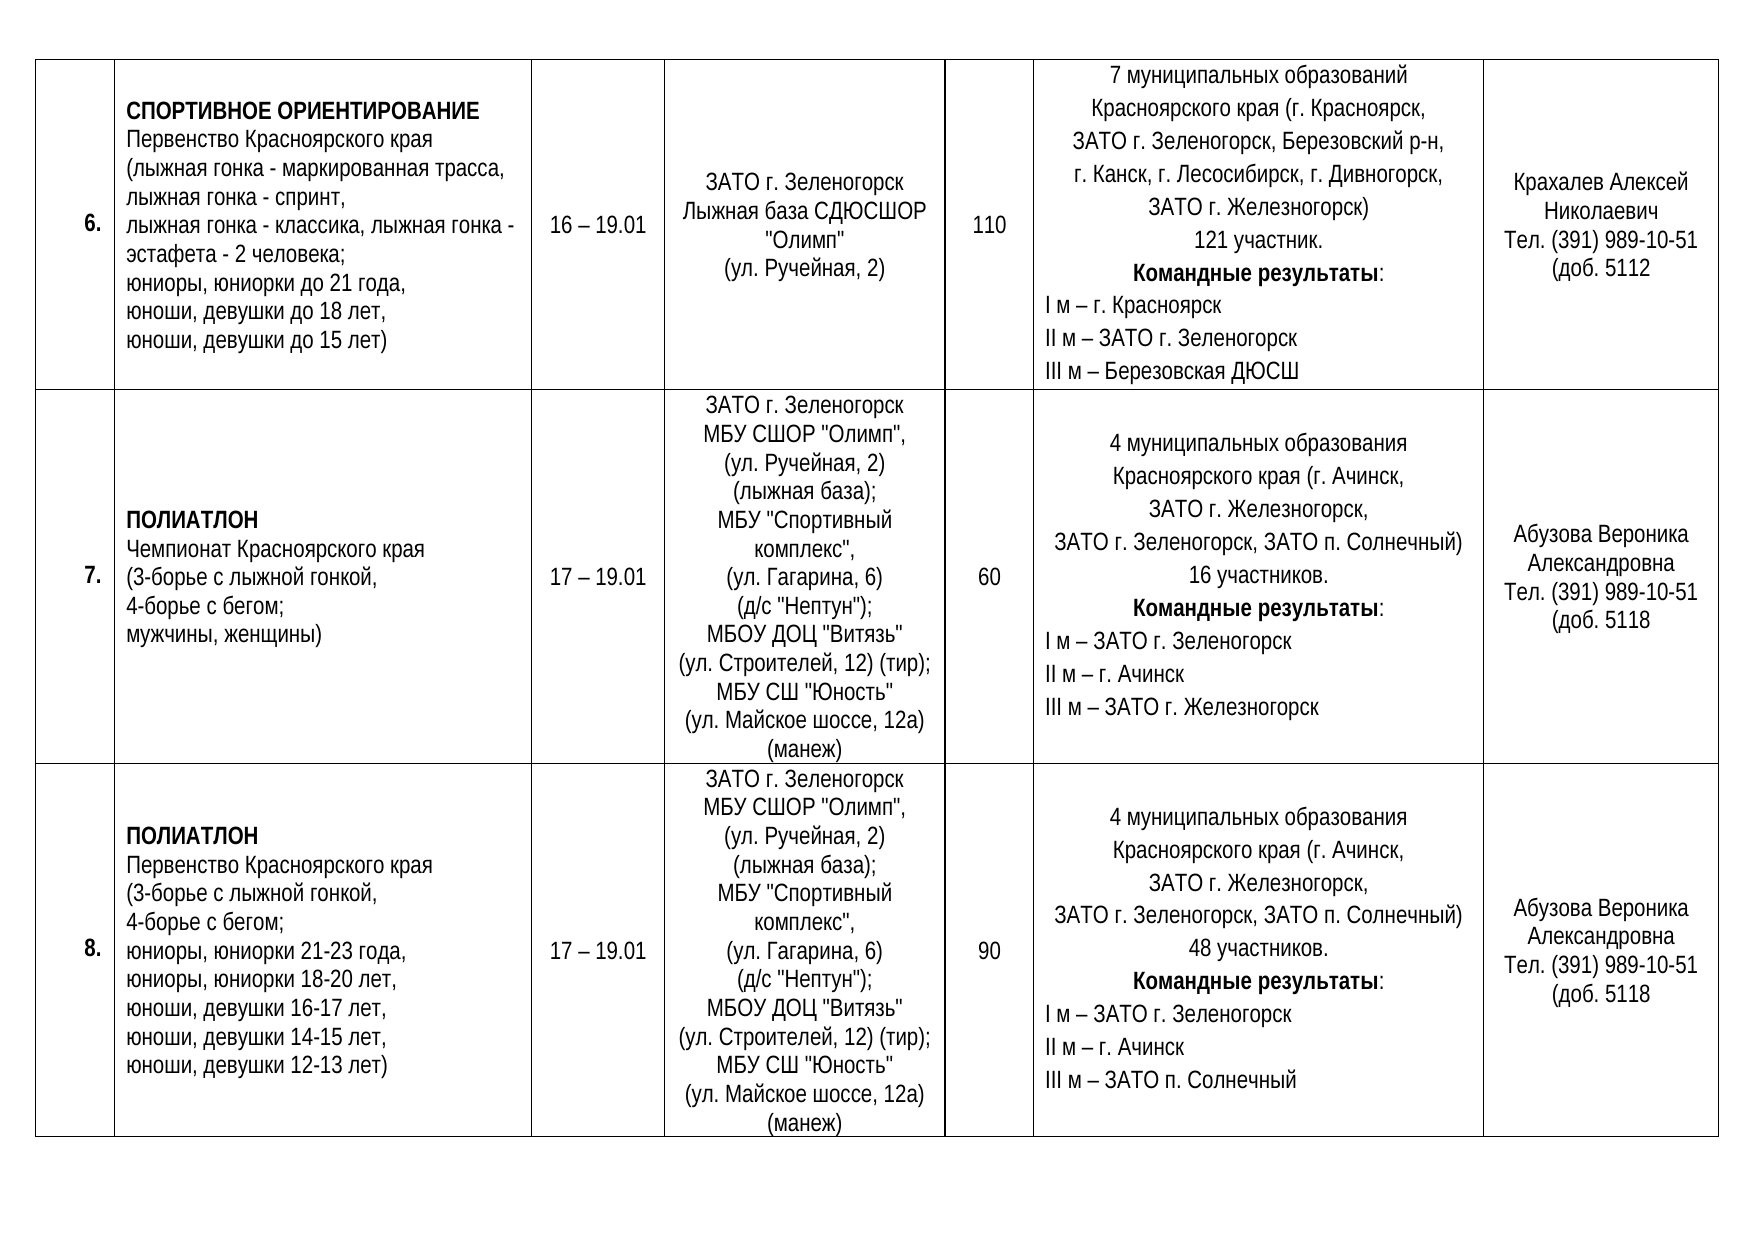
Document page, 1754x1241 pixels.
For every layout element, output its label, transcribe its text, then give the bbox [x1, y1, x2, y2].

table_cell 90 [946, 764, 1033, 1136]
table_cell ЗАТО г. Зеленогорск МБУ СШОР "Олимп", (ул. Ручейная, 2) (лыжная база); МБУ "Спортивный комплекс", (ул. Гагарина, 6) (д/с "Нептун"); МБОУ ДОЦ "Витязь" (ул. Строителей, 12) (тир); МБУ СШ "Юность" (ул. Майское шоссе, 12а) (манеж) [665, 390, 944, 763]
table_cell Крахалев Алексей Николаевич Тел. (391) 989-10-51 (доб. 5112доб. 5102ньевна ровна нааа) [1484, 60, 1718, 389]
table_cell Абузова Вероника Александровна Тел. (391) 989-10-51 (доб. 5118доб. 5102ньевна ровна нааа) [1484, 390, 1718, 763]
table_cell [36, 60, 114, 389]
table_cell 110 [946, 60, 1033, 389]
table_cell ЗАТО г. Зеленогорск Лыжная база СДЮСШОР "Олимп" (ул. Ручейная, 2) [665, 60, 944, 389]
table_cell 17 – 19.01 [532, 764, 664, 1136]
table_cell 17 – 19.01 [532, 390, 664, 763]
table_cell 60 [946, 390, 1033, 763]
table_cell СПОРТИВНОЕ ОРИЕНТИРОВАНИЕ Первенство Красноярского края (лыжная гонка - маркированная трасса, лыжная гонка - спринт, лыжная гонка - классика, лыжная гонка - эстафета - 2 человека; юниоры, юниорки до 21 года, юноши, девушки до 18 лет, юноши, девушки до 15 лет) [115, 60, 531, 389]
table_cell ПОЛИАТЛОН Первенство Красноярского края (3-борье с лыжной гонкой, 4-борье с бегом; юниоры, юниорки 21-23 года, юниоры, юниорки 18-20 лет, юноши, девушки 16-17 лет, юноши, девушки 14-15 лет, юноши, девушки 12-13 лет) [115, 764, 531, 1136]
table_cell ПОЛИАТЛОН Чемпионат Красноярского края (3-борье с лыжной гонкой, 4-борье с бегом; мужчины, женщины) [115, 390, 531, 763]
table_cell [36, 764, 114, 1136]
table_cell 16 – 19.01 [532, 60, 664, 389]
table_cell 7 муниципальных образований Красноярского края (г. Красноярск, ЗАТО г. Зеленогорск, Березовский р-н, г. Канск, г. Лесосибирск, г. Дивногорск, ЗАТО г. Железногорск) 121 участник. Командные результаты: I м – г. Красноярск II м – ЗАТО г. Зеленогорск III м – Березовская ДЮСШ [1034, 60, 1483, 389]
table_cell ЗАТО г. Зеленогорск МБУ СШОР "Олимп", (ул. Ручейная, 2) (лыжная база); МБУ "Спортивный комплекс", (ул. Гагарина, 6) (д/с "Нептун"); МБОУ ДОЦ "Витязь" (ул. Строителей, 12) (тир); МБУ СШ "Юность" (ул. Майское шоссе, 12а) (манеж) [665, 764, 944, 1136]
table_cell 4 муниципальных образования Красноярского края (г. Ачинск, ЗАТО г. Железногорск, ЗАТО г. Зеленогорск, ЗАТО п. Солнечный) 16 участников. Командные результаты: I м – ЗАТО г. Зеленогорск II м – г. Ачинск III м – ЗАТО г. Железногорск [1034, 390, 1483, 763]
table_cell Абузова Вероника Александровна Тел. (391) 989-10-51 (доб. 5118доб. 5102ньевна ровна нааа) [1484, 764, 1718, 1136]
table_cell [36, 390, 114, 763]
table_cell 4 муниципальных образования Красноярского края (г. Ачинск, ЗАТО г. Железногорск, ЗАТО г. Зеленогорск, ЗАТО п. Солнечный) 48 участников. Командные результаты: I м – ЗАТО г. Зеленогорск II м – г. Ачинск III м – ЗАТО п. Солнечный [1034, 764, 1483, 1136]
